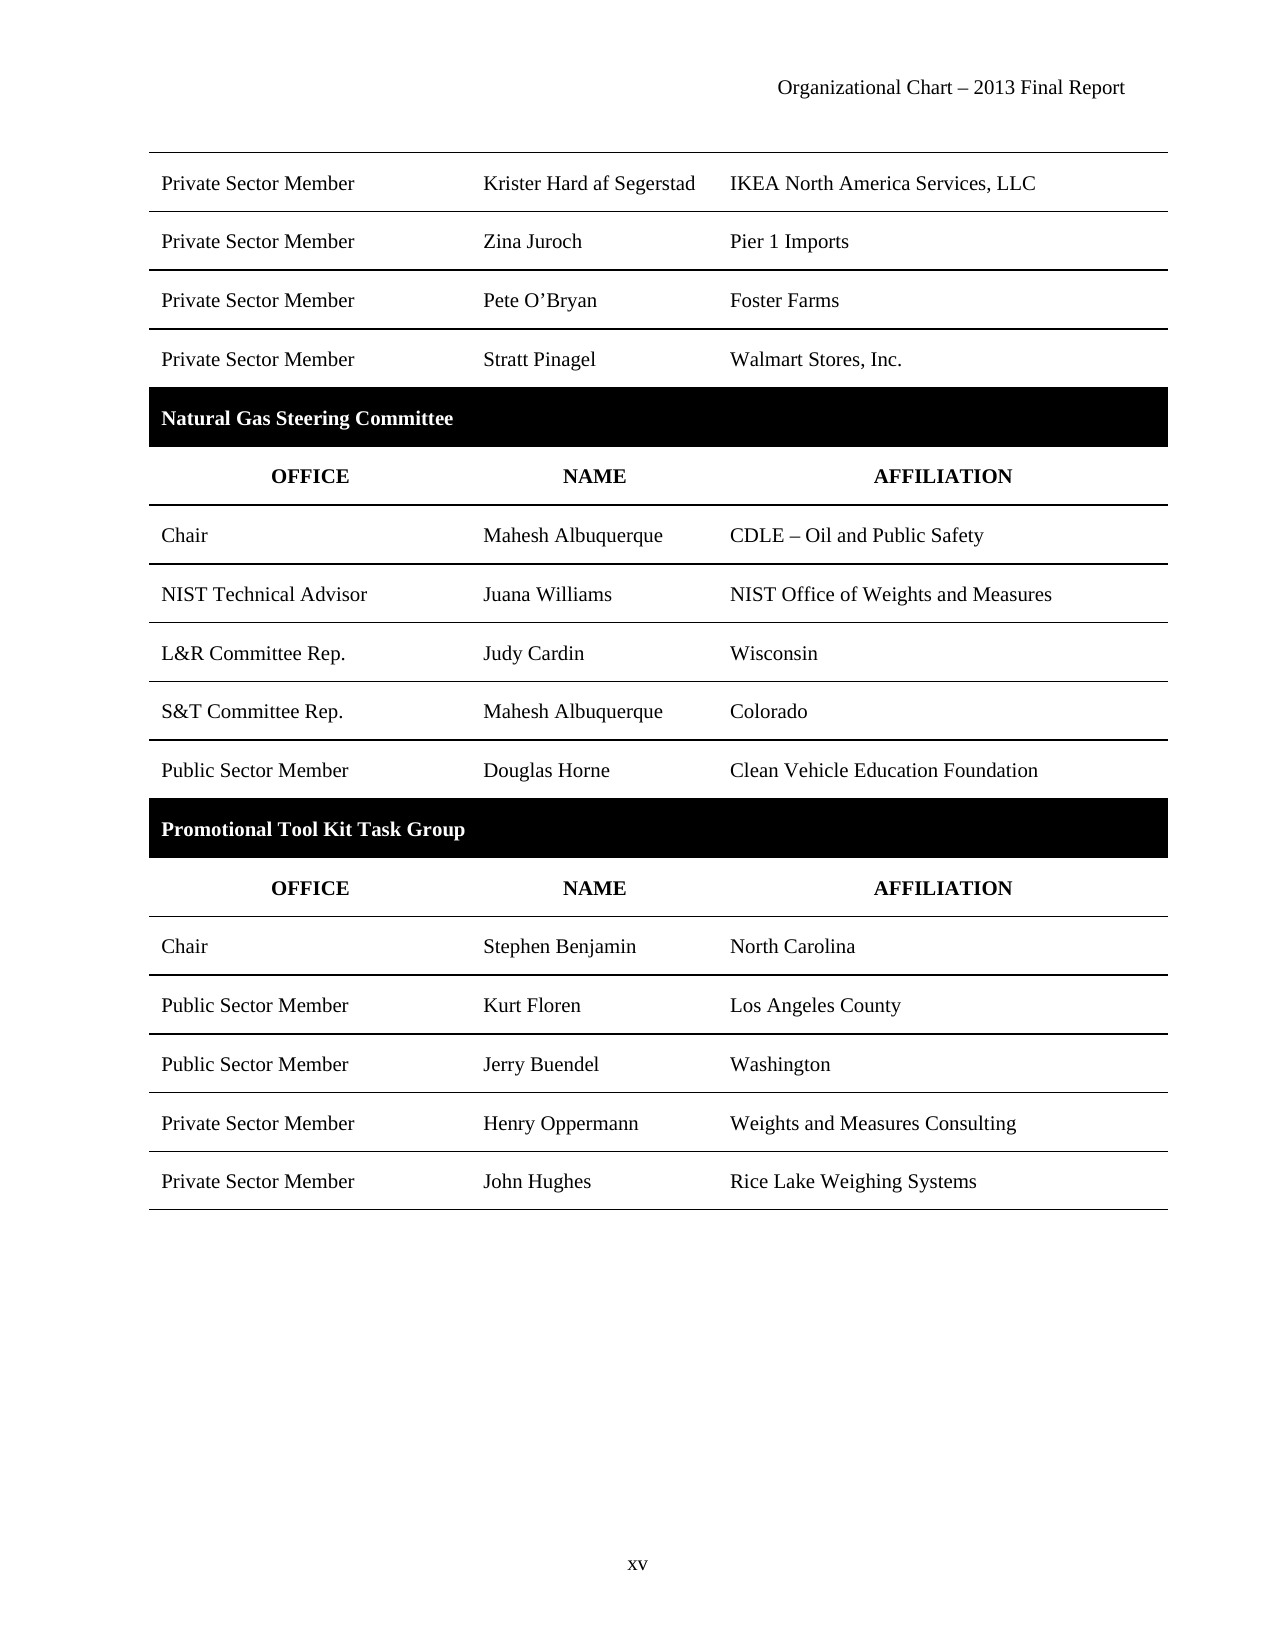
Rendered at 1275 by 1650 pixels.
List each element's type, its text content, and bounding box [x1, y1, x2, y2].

table_cell Rice Lake Weighing Systems [718, 1152, 1168, 1209]
table_cell Juana Williams [471, 565, 718, 622]
table_cell Public Sector Member [149, 741, 471, 798]
table_cell Private Sector Member [149, 153, 471, 211]
table_cell Private Sector Member [149, 330, 471, 387]
table_cell Chair [149, 506, 471, 563]
table_cell Henry Oppermann [471, 1093, 718, 1151]
table_cell Private Sector Member [149, 212, 471, 269]
table_cell AFFILIATION [718, 858, 1168, 916]
table_cell Foster Farms [718, 271, 1168, 328]
table_cell OFFICE [149, 447, 471, 504]
table_cell Pete O’Bryan [471, 271, 718, 328]
table_cell NAME [471, 447, 718, 504]
table_cell Pier 1 Imports [718, 212, 1168, 269]
table_cell Douglas Horne [471, 741, 718, 798]
table_cell Clean Vehicle Education Foundation [718, 741, 1168, 798]
table_cell L&R Committee Rep. [149, 623, 471, 681]
table_cell Natural Gas Steering Committee [149, 388, 1168, 446]
table_cell Jerry Buendel [471, 1035, 718, 1092]
table_cell IKEA North America Services, LLC [718, 153, 1168, 211]
table_cell S&T Committee Rep. [149, 682, 471, 739]
table_cell NIST Technical Advisor [149, 565, 471, 622]
table_cell AFFILIATION [718, 447, 1168, 504]
table_cell Kurt Floren [471, 976, 718, 1033]
table_cell Public Sector Member [149, 976, 471, 1033]
table_cell Washington [718, 1035, 1168, 1092]
table_cell North Carolina [718, 917, 1168, 974]
table_cell Walmart Stores, Inc. [718, 330, 1168, 387]
table_cell CDLE – Oil and Public Safety [718, 506, 1168, 563]
table_cell Mahesh Albuquerque [471, 506, 718, 563]
table_cell Chair [149, 917, 471, 974]
table_cell NAME [471, 858, 718, 916]
table_cell Weights and Measures Consulting [718, 1093, 1168, 1151]
table_cell Private Sector Member [149, 1152, 471, 1209]
table_cell Stephen Benjamin [471, 917, 718, 974]
table_cell Mahesh Albuquerque [471, 682, 718, 739]
table_cell Private Sector Member [149, 271, 471, 328]
table_cell OFFICE [149, 858, 471, 916]
table_cell Krister Hard af Segerstad [471, 153, 718, 211]
table_cell Promotional Tool Kit Task Group [149, 800, 1168, 857]
table_cell Private Sector Member [149, 1093, 471, 1151]
table_cell NIST Office of Weights and Measures [718, 565, 1168, 622]
table_cell Colorado [718, 682, 1168, 739]
table_cell Stratt Pinagel [471, 330, 718, 387]
table_cell Los Angeles County [718, 976, 1168, 1033]
table_cell Judy Cardin [471, 623, 718, 681]
table_cell Public Sector Member [149, 1035, 471, 1092]
table_cell John Hughes [471, 1152, 718, 1209]
table_cell Zina Juroch [471, 212, 718, 269]
table_cell Wisconsin [718, 623, 1168, 681]
